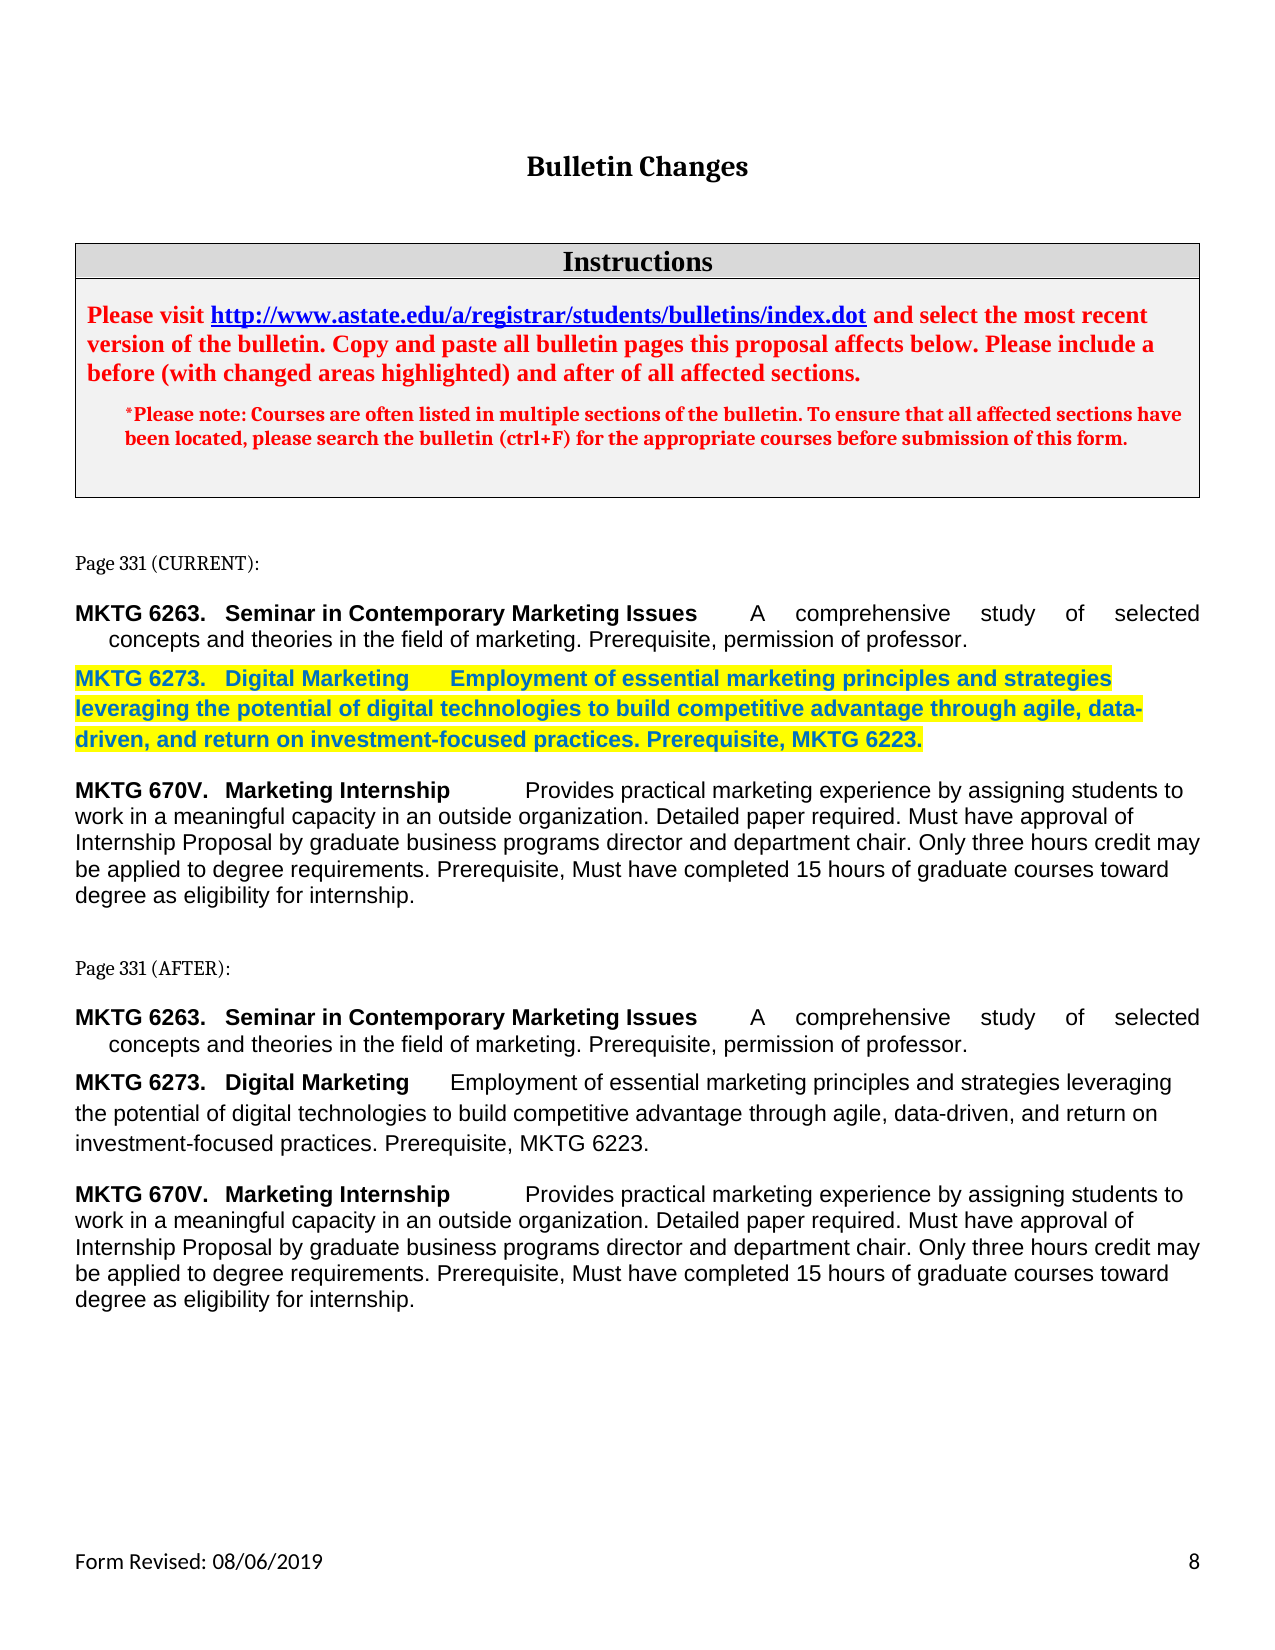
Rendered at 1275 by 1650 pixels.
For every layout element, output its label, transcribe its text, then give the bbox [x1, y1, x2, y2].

text MKTG 670V. Marketing Internship Provides practical marketing experience by assigning students to work in a meaningful capacity in an outside organization. Detailed paper required. Must have approval of Internship Proposal by graduate business programs director and department chair. Only three hours credit may be applied to degree requirements. Prerequisite, Must have completed 15 hours of graduate courses toward degree as eligibility for internship. [75, 1181, 1200, 1313]
text MKTG 670V. Marketing Internship Provides practical marketing experience by assigning students to work in a meaningful capacity in an outside organization. Detailed paper required. Must have approval of Internship Proposal by graduate business programs director and department chair. Only three hours credit may be applied to degree requirements. Prerequisite, Must have completed 15 hours of graduate courses toward degree as eligibility for internship. [75, 777, 1200, 908]
text MKTG 6273. Digital Marketing Employment of essential marketing principles and strategies leveraging the potential of digital technologies to build competitive advantage through agile, data-driven, and return on investment-focused practices. Prerequisite, MKTG 6223. [75, 665, 1200, 752]
text MKTG 6273. Digital Marketing Employment of essential marketing principles and strategies leveraging the potential of digital technologies to build competitive advantage through agile, data-driven, and return on investment-focused practices. Prerequisite, MKTG 6223. [75, 1069, 1200, 1156]
text MKTG 6263. Seminar in Contemporary Marketing Issues A comprehensive study of selected concepts and theories in the field of marketing. Prerequisite, permission of professor. [75, 600, 1200, 653]
table_cell Please visit http://www.astate.edu/a/registrar/students/bulletins/index.dot and select the most recent version of the bulletin. Copy and paste all bulletin pages this proposal affects below. Please include a before (with changed areas highlighted) and after of all affected sections. *Please note: Courses are often listed in multiple sections of the bulletin. To ensure that all affected sections have been located, please search the bulletin (ctrl+F) for the appropriate courses before submission of this form. [76, 279, 1199, 497]
text Page 331 (CURRENT): [75, 552, 1200, 576]
text Page 331 (AFTER): [75, 956, 1200, 980]
table_header Instructions [76, 244, 1199, 277]
text Bulletin Changes [75, 150, 1200, 183]
text MKTG 6263. Seminar in Contemporary Marketing Issues A comprehensive study of selected concepts and theories in the field of marketing. Prerequisite, permission of professor. [75, 1004, 1200, 1057]
